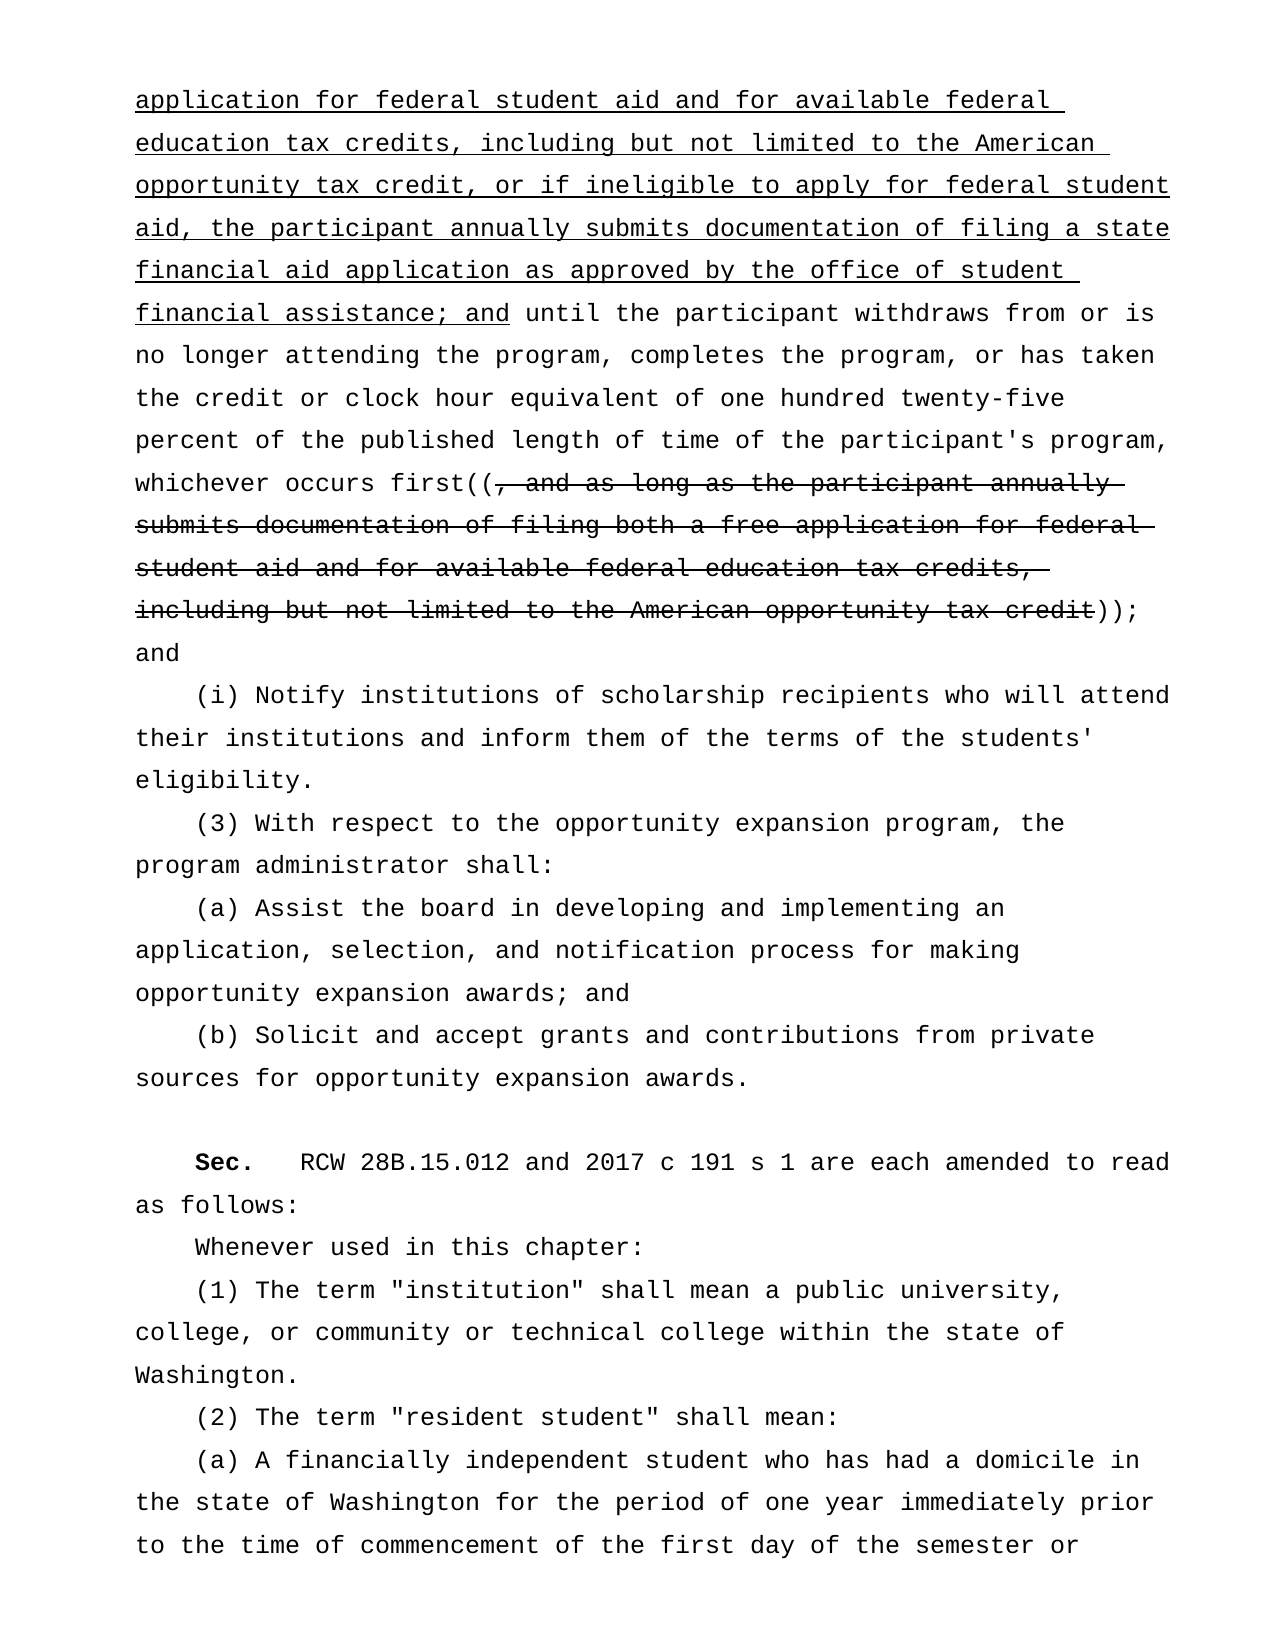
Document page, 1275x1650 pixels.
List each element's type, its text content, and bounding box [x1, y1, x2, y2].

text (3) With respect to the opportunity expansion program, the program administrator shall: [135, 797, 1170, 882]
text Sec. RCW 28B.15.012 and 2017 c 191 s 1 are each amended to read as follows: [135, 1137, 1170, 1222]
text (i) Notify institutions of scholarship recipients who will attend their institutions and inform them of the terms of the students' eligibility. [135, 670, 1170, 797]
text (2) The term "resident student" shall mean: [135, 1392, 1170, 1434]
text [135, 75, 1170, 196]
text Whenever used in this chapter: [135, 1222, 1170, 1264]
text (1) The term "institution" shall mean a public university, college, or community or technical college within the state of Washington. [135, 1264, 1170, 1392]
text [135, 1434, 1170, 1562]
text (a) Assist the board in developing and implementing an application, selection, and notification process for making opportunity expansion awards; and [135, 882, 1170, 1010]
text (b) Solicit and accept grants and contributions from private sources for opportunity expansion awards. [135, 1010, 1170, 1095]
